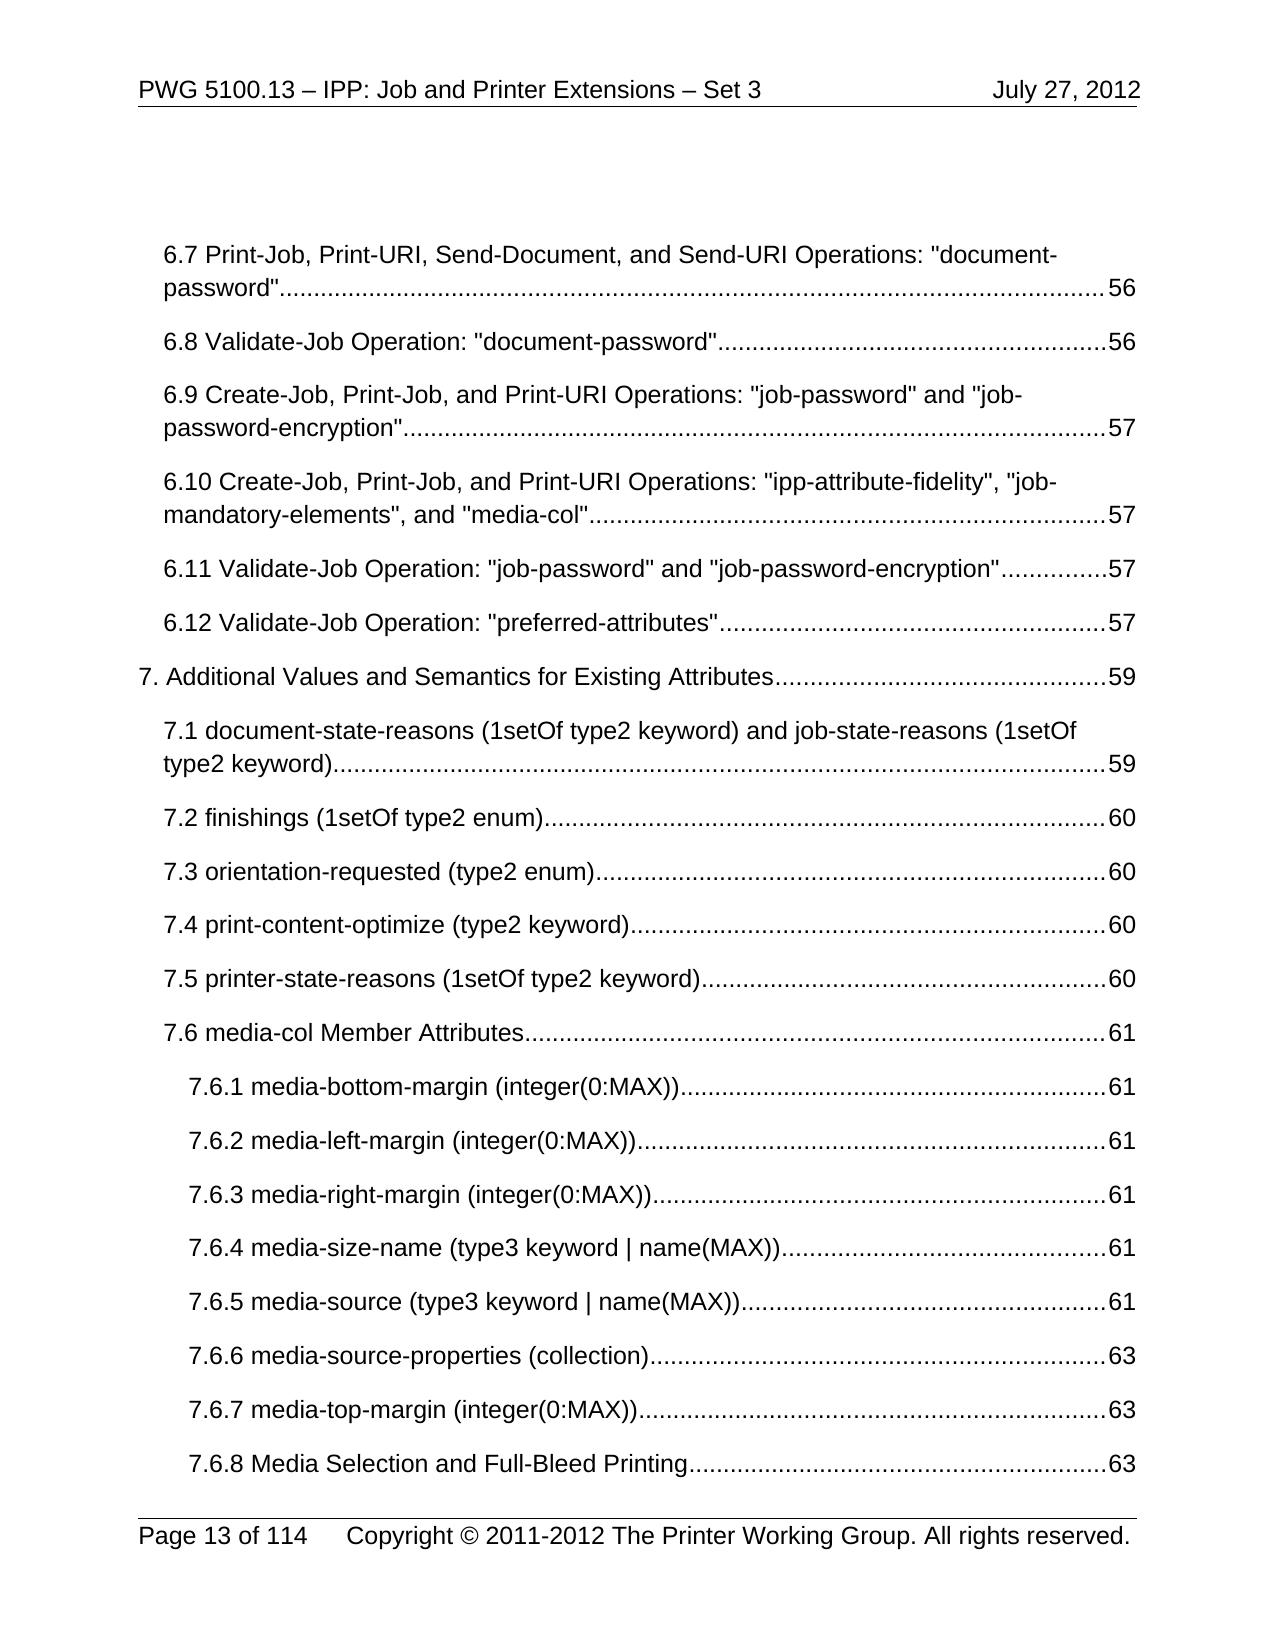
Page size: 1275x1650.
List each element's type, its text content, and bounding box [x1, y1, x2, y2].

text 6.7 Print-Job, Print-URI, Send-Document, and Send-URI Operations: "document-password" 56 [163, 240, 1137, 301]
text 7.6.7 media-top-margin (integer(0:MAX)) 63 [188, 1395, 1137, 1424]
text 7.6.8 Media Selection and Full-Bleed Printing 63 [188, 1449, 1137, 1478]
text 7. Additional Values and Semantics for Existing Attributes 59 [138, 662, 1137, 691]
text 7.6.1 media-bottom-margin (integer(0:MAX)) 61 [188, 1072, 1137, 1101]
text 7.6.6 media-source-properties (collection) 63 [188, 1341, 1137, 1370]
text 7.6.2 media-left-margin (integer(0:MAX)) 61 [188, 1126, 1137, 1154]
text 6.9 Create-Job, Print-Job, and Print-URI Operations: "job-password" and "job-password-encryption" 57 [163, 380, 1137, 442]
text 7.2 finishings (1setOf type2 enum) 60 [163, 803, 1137, 831]
text 6.8 Validate-Job Operation: "document-password" 56 [163, 327, 1137, 355]
text 7.5 printer-state-reasons (1setOf type2 keyword) 60 [163, 964, 1137, 993]
text 7.6.5 media-source (type3 keyword | name(MAX)) 61 [188, 1287, 1137, 1316]
text 7.6 media-col Member Attributes 61 [163, 1018, 1137, 1047]
text 7.3 orientation-requested (type2 enum) 60 [163, 856, 1137, 885]
text 6.12 Validate-Job Operation: "preferred-attributes" 57 [163, 608, 1137, 637]
text 6.10 Create-Job, Print-Job, and Print-URI Operations: "ipp-attribute-fidelity", "job-mandatory-elements", and "media-col" 57 [163, 467, 1137, 529]
text 7.6.3 media-right-margin (integer(0:MAX)) 61 [188, 1179, 1137, 1208]
text 7.6.4 media-size-name (type3 keyword | name(MAX)) 61 [188, 1233, 1137, 1262]
text 7.1 document-state-reasons (1setOf type2 keyword) and job-state-reasons (1setOf type2 keyword) 59 [163, 716, 1137, 777]
text 7.4 print-content-optimize (type2 keyword) 60 [163, 910, 1137, 939]
text 6.11 Validate-Job Operation: "job-password" and "job-password-encryption" 57 [163, 554, 1137, 583]
